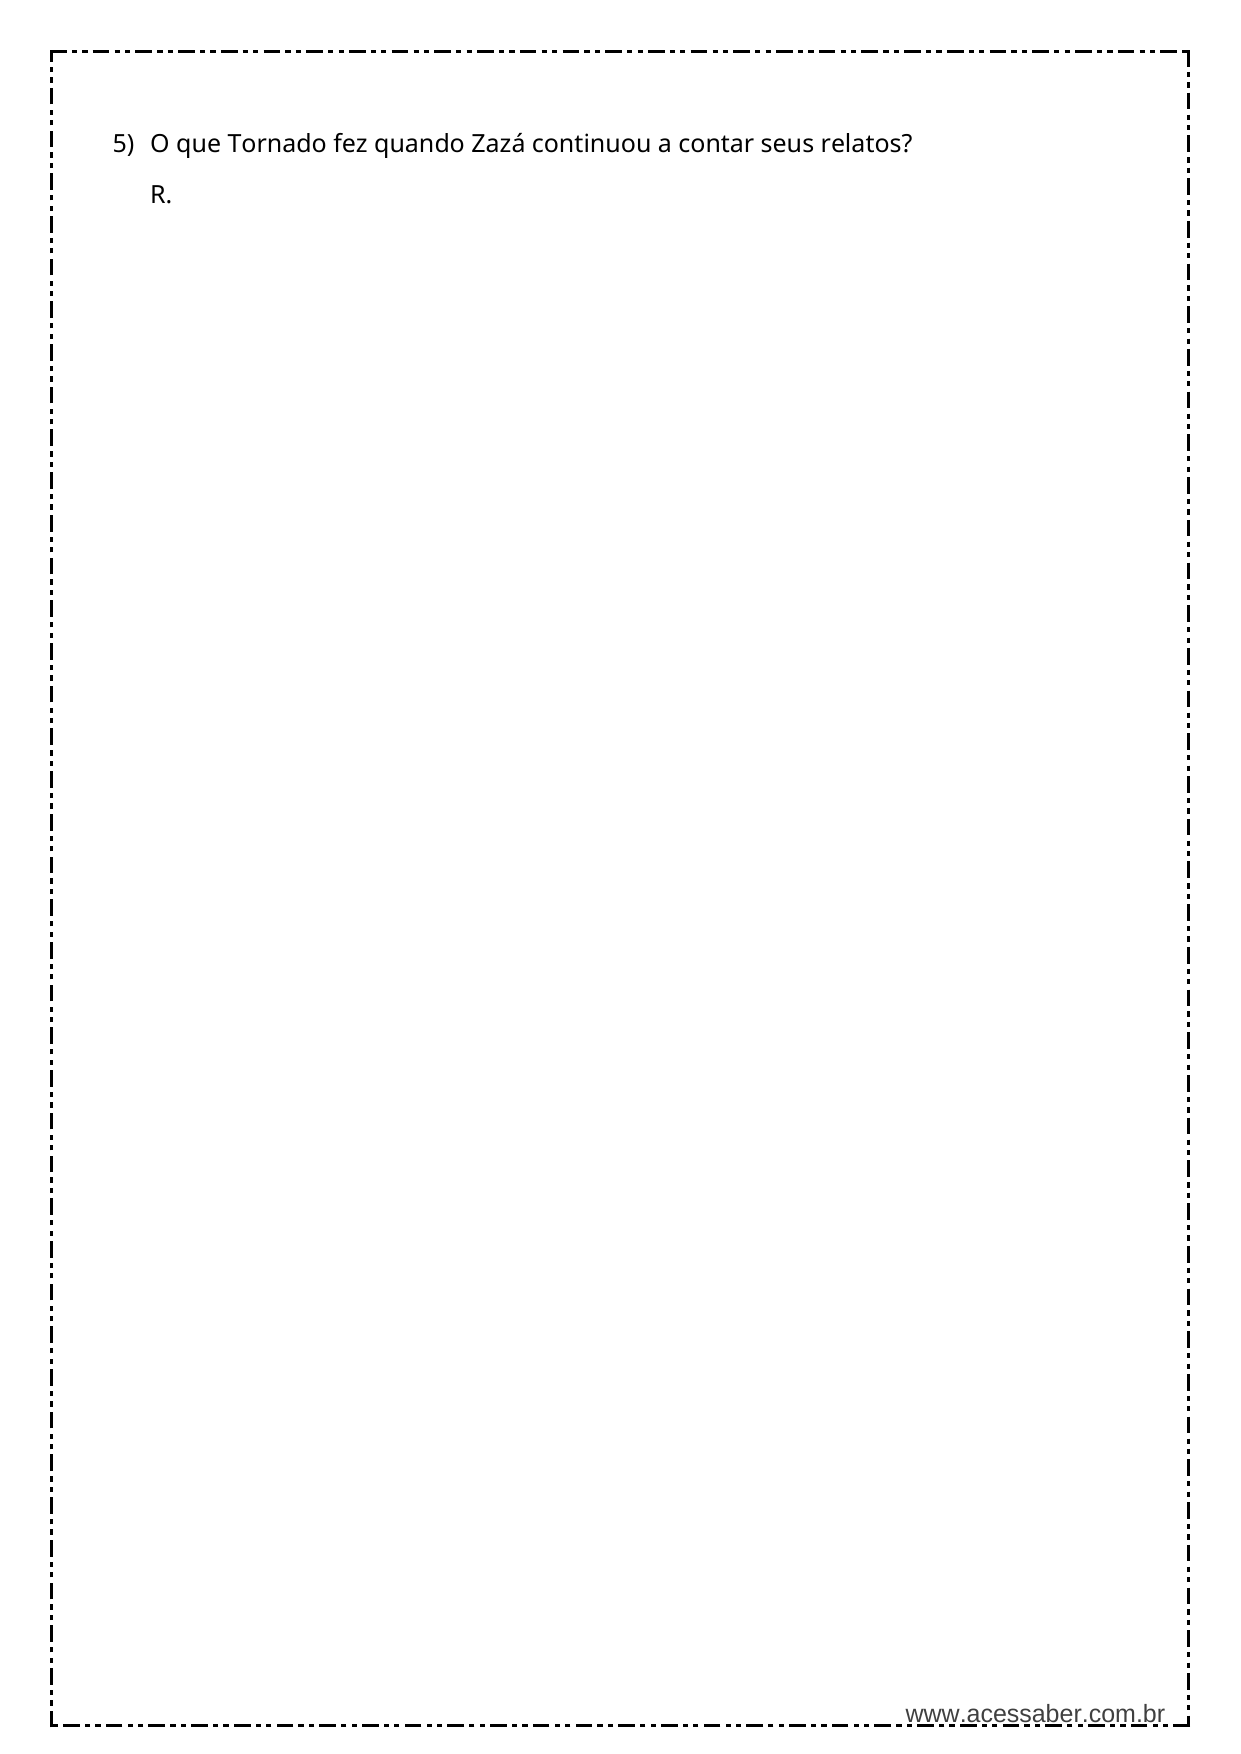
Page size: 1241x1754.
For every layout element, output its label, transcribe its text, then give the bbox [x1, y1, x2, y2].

list O que Tornado fez quando Zazá continuou a contar seus relatos? [112, 126, 1165, 160]
list R. [150, 177, 1165, 211]
